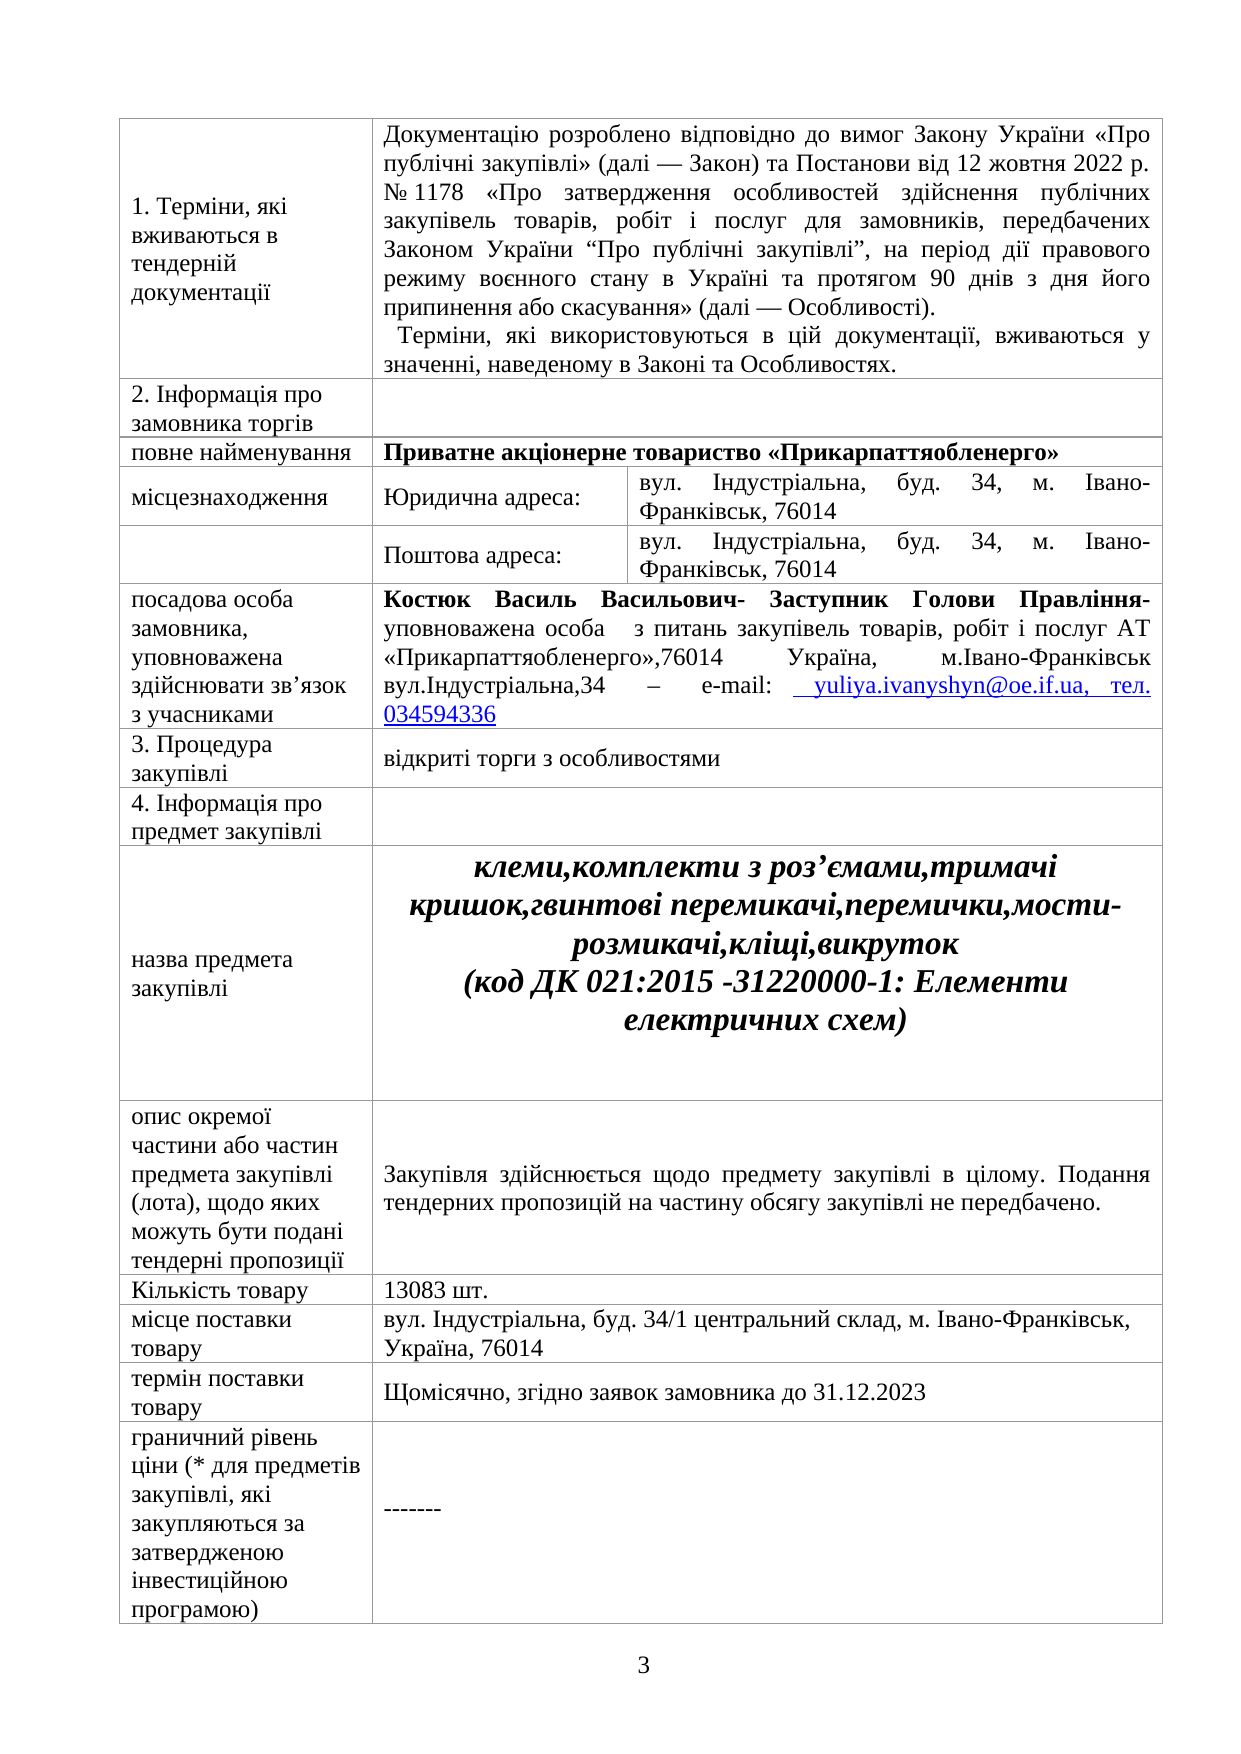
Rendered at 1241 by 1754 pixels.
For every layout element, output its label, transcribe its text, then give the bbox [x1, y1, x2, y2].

table_cell вул. Індустріальна, буд. 34/1 центральний склад, м. Івано-Франківськ, Україна, 76014 [373, 1305, 1162, 1362]
table_cell 2. Інформація про замовника торгів [120, 379, 372, 436]
table_cell граничний рівень ціни (* для предметів закупівлі, які закупляються за затвердженою інвестиційною програмою) [120, 1422, 372, 1623]
table_cell відкриті торги з особливостями [373, 729, 1162, 787]
table_cell Документацію розроблено відповідно до вимог Закону України «Про публічні закупівлі» (далі — Закон) та Постанови від 12 жовтня 2022 р. № 1178 «Про затвердження особливостей здійснення публічних закупівель товарів, робіт і послуг для замовників, передбачених Законом України “Про публічні закупівлі”, на період дії правового режиму воєнного стану в Україні та протягом 90 днів з дня його припинення або скасування» (далі — Особливості). Терміни, які використовуються в цій документації, вживаються у значенні, наведеному в Законі та Особливостях. [373, 119, 1162, 378]
table_cell Юридична адреса: [373, 467, 627, 525]
table_cell [120, 526, 372, 583]
table_cell Приватне акціонерне товариство «Прикарпаттяобленерго» [373, 438, 1162, 466]
table_cell місцезнаходження [120, 467, 372, 525]
table_cell 13083 шт. [373, 1275, 1162, 1303]
table_cell вул. Індустріальна, буд. 34, м. Івано-Франківськ, 76014 [628, 526, 1162, 583]
table_cell вул. Індустріальна, буд. 34, м. Івано-Франківськ, 76014 [628, 467, 1162, 525]
table_cell ------- [373, 1422, 1162, 1623]
table_cell Закупівля здійснюється щодо предмету закупівлі в цілому. Подання тендерних пропозицій на частину обсягу закупівлі не передбачено. [373, 1101, 1162, 1274]
table_cell назва предмета закупівлі [120, 846, 372, 1100]
table_cell [373, 379, 1162, 436]
table_cell термін поставки товару [120, 1363, 372, 1421]
table_cell 4. Інформація про предмет закупівлі [120, 788, 372, 845]
table_cell Кількість товару [120, 1275, 372, 1303]
table_cell [373, 788, 1162, 845]
table_cell 3. Процедура закупівлі [120, 729, 372, 787]
table_cell повне найменування [120, 438, 372, 466]
table_cell місце поставки товару [120, 1305, 372, 1362]
table_cell клеми,комплекти з роз’ємами,тримачі кришок,гвинтові перемикачі,перемички,мости- розмикачі,кліщі,викруток (код ДК 021:2015 -31220000-1: Елементи електричних схем) [373, 846, 1162, 1100]
table_cell Поштова адреса: [373, 526, 627, 583]
table_cell Костюк Василь Васильович- Заступник Голови Правління- уповноважена особа з питань закупівель товарів, робіт і послуг АТ «Прикарпаттяобленерго»,76014 Україна, м.Івано-Франківськ вул.Індустріальна,34 – e-mail: , тел. 034594336 [373, 584, 1162, 728]
table_cell 1. Терміни, які вживаються в тендерній документації [120, 119, 372, 378]
table_cell Щомісячно, згідно заявок замовника до 31.12.2023 [373, 1363, 1162, 1421]
table_cell опис окремої частини або частин предмета закупівлі (лота), щодо яких можуть бути подані тендерні пропозиції [120, 1101, 372, 1274]
table_cell посадова особа замовника, уповноважена здійснювати зв’язок з учасниками [120, 584, 372, 728]
